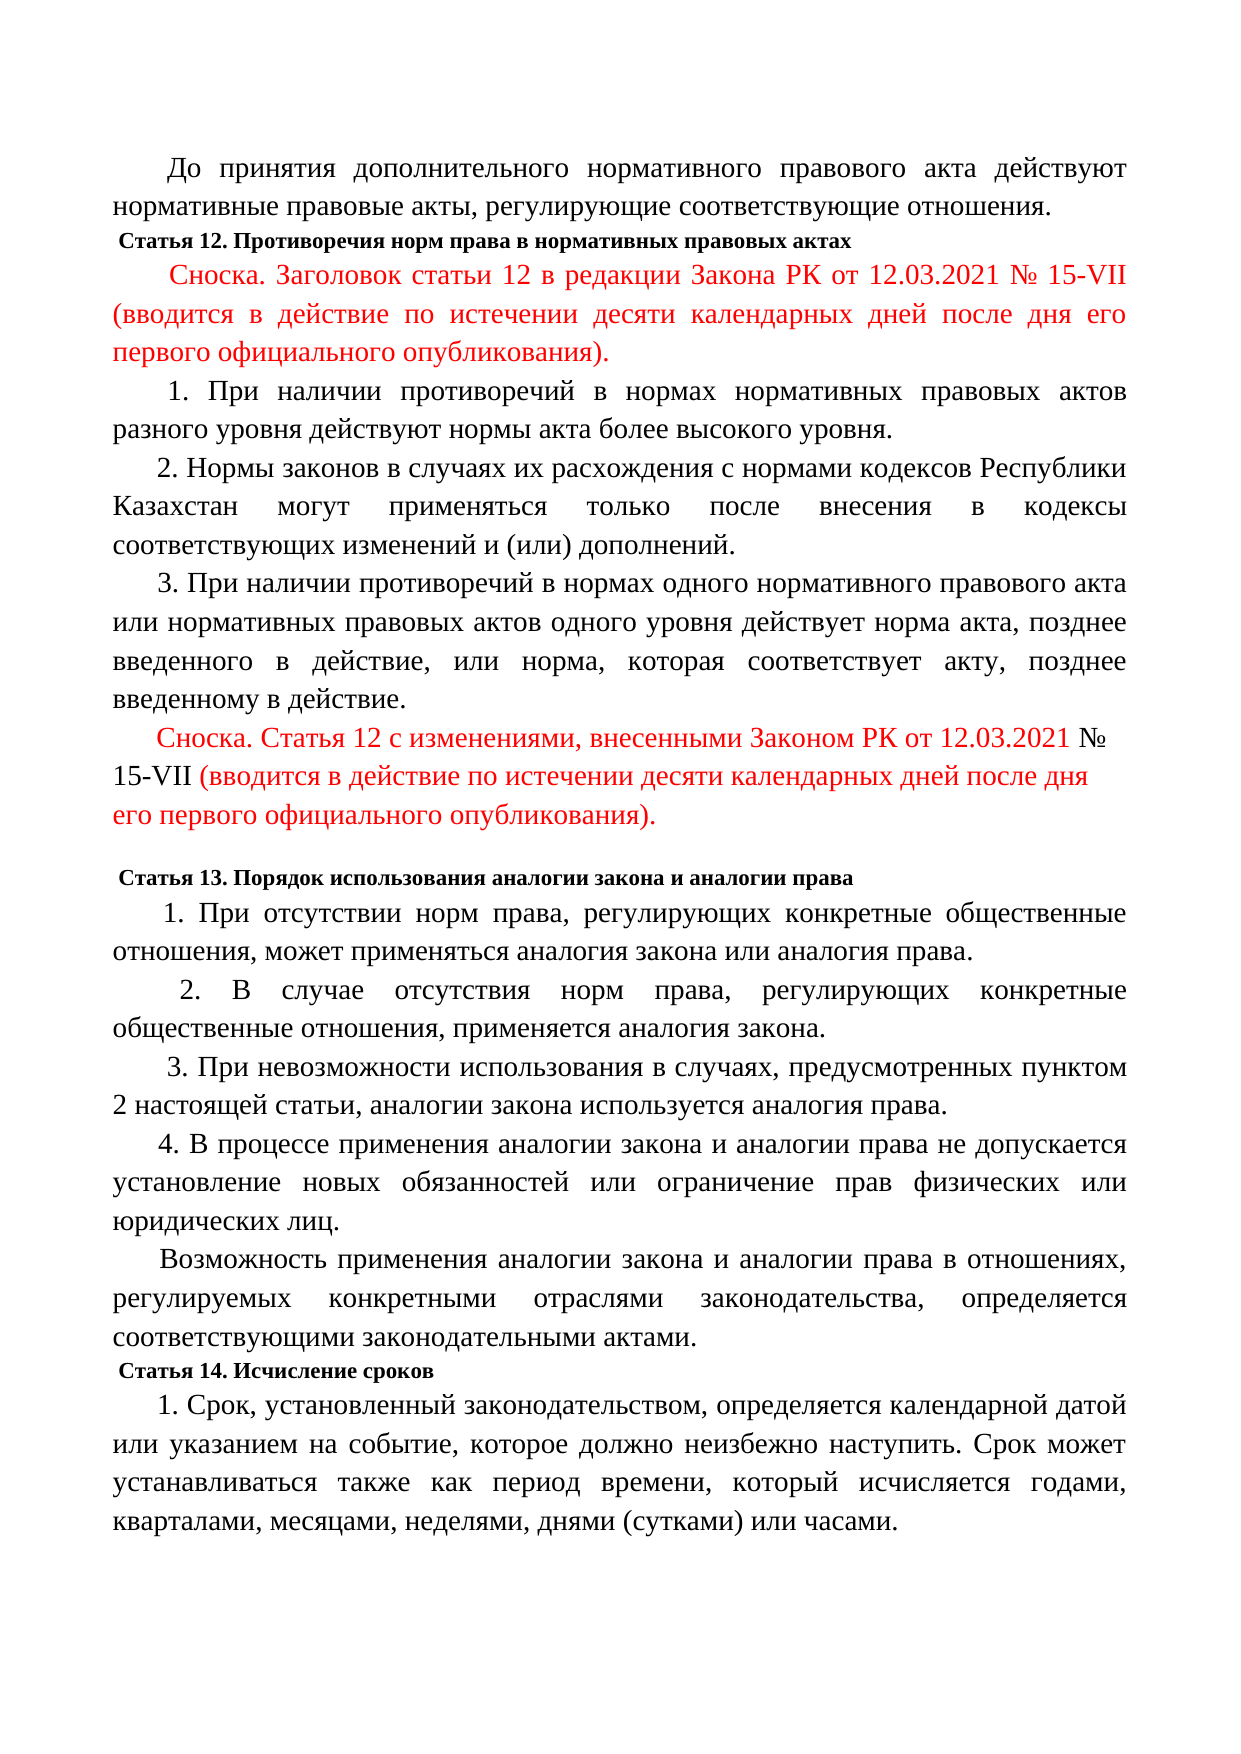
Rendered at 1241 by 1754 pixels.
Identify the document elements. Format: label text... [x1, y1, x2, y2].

text 4. В процессе применения аналогии закона и аналогии права не допускается установление новых обязанностей или ограничение прав физических или юридических лиц. [112, 1126, 1128, 1237]
text 1. Срок, установленный законодательством, определяется календарной датой или указанием на событие, которое должно неизбежно наступить. Срок может устанавливаться также как период времени, который исчисляется годами, кварталами, месяцами, неделями, днями (сутками) или часами. [112, 1387, 1128, 1537]
text 3. При наличии противоречий в нормах одного нормативного правового акта или нормативных правовых актов одного уровня действует норма акта, позднее введенного в действие, или норма, которая соответствует акту, позднее введенному в действие. [112, 566, 1128, 715]
text Сноска. Заголовок статьи 12 в редакции Закона РК от 12.03.2021 № 15-VII (вводится в действие по истечении десяти календарных дней после дня его первого официального опубликования). [112, 257, 1128, 368]
text До принятия дополнительного нормативного правового акта действуют нормативные правовые акты, регулирующие соответствующие отношения. [112, 150, 1128, 222]
text 2. Нормы законов в случаях их расхождения с нормами кодексов Республики Казахстан могут применяться только после внесения в кодексы соответствующих изменений и (или) дополнений. [112, 450, 1128, 561]
text 1. При отсутствии норм права, регулирующих конкретные общественные отношения, может применяться аналогия закона или аналогия права. [112, 895, 1128, 967]
text Возможность применения аналогии закона и аналогии права в отношениях, регулируемых конкретными отраслями законодательства, определяется соответствующими законодательными актами. [112, 1242, 1128, 1352]
text 3. При невозможности использования в случаях, предусмотренных пунктом 2 настоящей статьи, аналогии закона используется аналогия права. [112, 1049, 1128, 1121]
text Статья 13. Порядок использования аналогии закона и аналогии права [112, 864, 1128, 891]
text 1. При наличии противоречий в нормах нормативных правовых актов разного уровня действуют нормы акта более высокого уровня. [112, 373, 1128, 445]
text Статья 14. Исчисление сроков [112, 1357, 1128, 1383]
text Статья 12. Противоречия норм права в нормативных правовых актах [112, 227, 1128, 253]
text Сноска. Статья 12 с изменениями, внесенными Законом РК от 12.03.2021 № 15-VII (вводится в действие по истечении десяти календарных дней после дня его первого официального опубликования). [112, 720, 1128, 861]
text 2. В случае отсутствия норм права, регулирующих конкретные общественные отношения, применяется аналогия закона. [112, 972, 1128, 1044]
